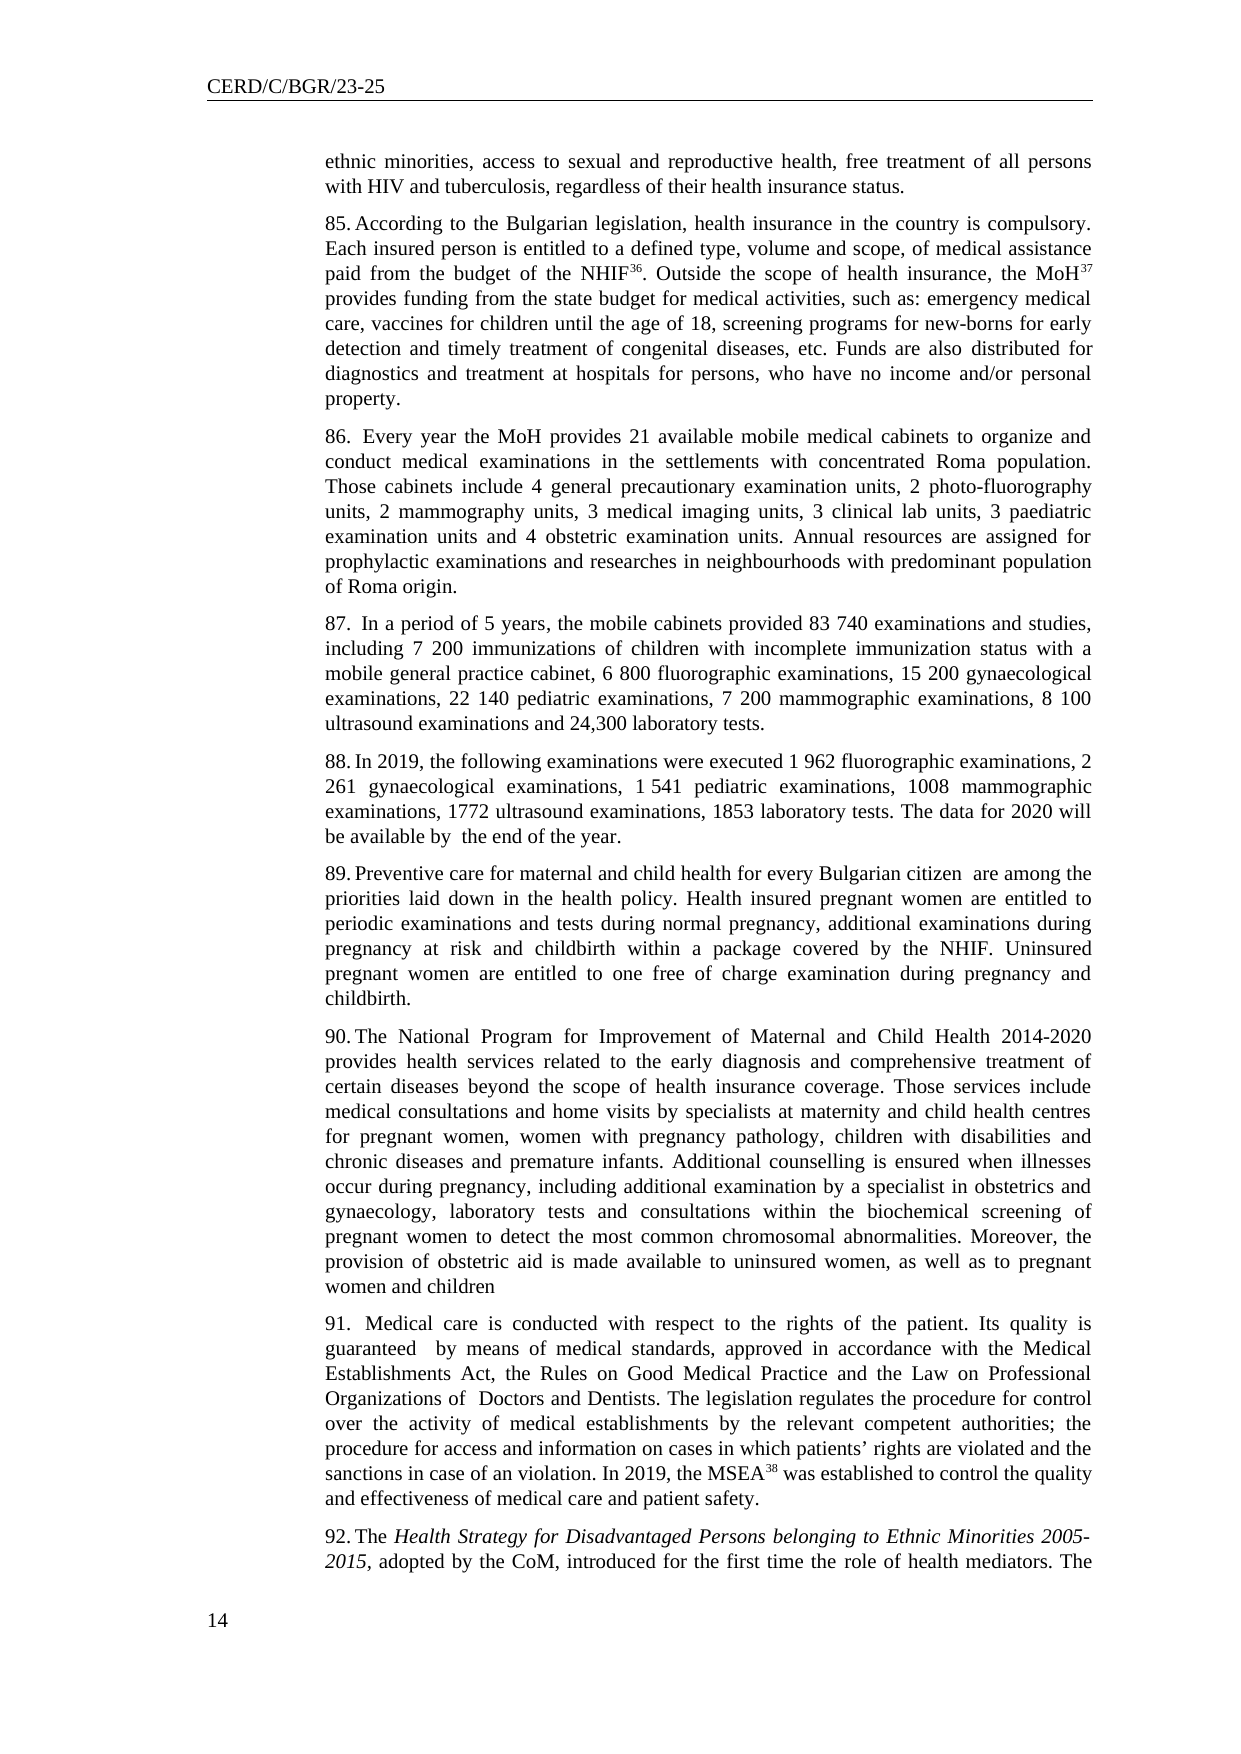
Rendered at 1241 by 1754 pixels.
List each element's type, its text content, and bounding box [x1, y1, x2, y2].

list In a period of 5 years, the mobile cabinets provided 83 740 examinations and studies, including 7 200 immunizations of children with incomplete immunization status with a mobile general practice cabinet, 6 800 fluorographic examinations, 15 200 gynaecological examinations, 22 140 pediatric examinations, 7 200 mammographic examinations, 8 100 ultrasound examinations and 24,300 laboratory tests. [325, 610, 1093, 735]
list Preventive care for maternal and child health for every Bulgarian citizen are among the priorities laid down in the health policy. Health insured pregnant women are entitled to periodic examinations and tests during normal pregnancy, additional examinations during pregnancy at risk and childbirth within a package covered by the NHIF. Uninsured pregnant women are entitled to one free of charge examination during pregnancy and childbirth. [325, 860, 1093, 1010]
list In 2019, the following examinations were executed 1 962 fluorographic examinations, 2 261 gynaecological examinations, 1 541 pediatric examinations, 1008 mammographic examinations, 1772 ultrasound examinations, 1853 laboratory tests. The data for 2020 will be available by the end of the year. [325, 748, 1093, 848]
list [325, 148, 1093, 198]
list According to the Bulgarian legislation, health insurance in the country is compulsory. Each insured person is entitled to a defined type, volume and scope, of medical assistance paid from the budget of the NHIF. Outside the scope of health insurance, the MoH provides funding from the state budget for medical activities, such as: emergency medical care, vaccines for children until the age of 18, screening programs for new-borns for early detection and timely treatment of congenital diseases, etc. Funds are also distributed for diagnostics and treatment at hospitals for persons, who have no income and/or personal property. [325, 210, 1093, 410]
list Medical care is conducted with respect to the rights of the patient. Its quality is guaranteed by means of medical standards, approved in accordance with the Medical Establishments Act, the Rules on Good Medical Practice and the Law on Professional Organizations of Doctors and Dentists. The legislation regulates the procedure for control over the activity of medical establishments by the relevant competent authorities; the procedure for access and information on cases in which patients’ rights are violated and the sanctions in case of an violation. In 2019, the MSEA was established to control the quality and effectiveness of medical care and patient safety. [325, 1310, 1093, 1510]
list Every year the MoH provides 21 available mobile medical cabinets to organize and conduct medical examinations in the settlements with concentrated Roma population. Those cabinets include 4 general precautionary examination units, 2 photo-fluorography units, 2 mammography units, 3 medical imaging units, 3 clinical lab units, 3 paediatric examination units and 4 obstetric examination units. Annual resources are assigned for prophylactic examinations and researches in neighbourhoods with predominant population of Roma origin. [325, 423, 1093, 598]
list The National Program for Improvement of Maternal and Child Health 2014-2020 provides health services related to the early diagnosis and comprehensive treatment of certain diseases beyond the scope of health insurance coverage. Those services include medical consultations and home visits by specialists at maternity and child health centres for pregnant women, women with pregnancy pathology, children with disabilities and chronic diseases and premature infants. Additional counselling is ensured when illnesses occur during pregnancy, including additional examination by a specialist in obstetrics and gynaecology, laboratory tests and consultations within the biochemical screening of pregnant women to detect the most common chromosomal abnormalities. Moreover, the provision of obstetric aid is made available to uninsured women, as well as to pregnant women and children [325, 1023, 1093, 1298]
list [325, 1523, 1093, 1573]
